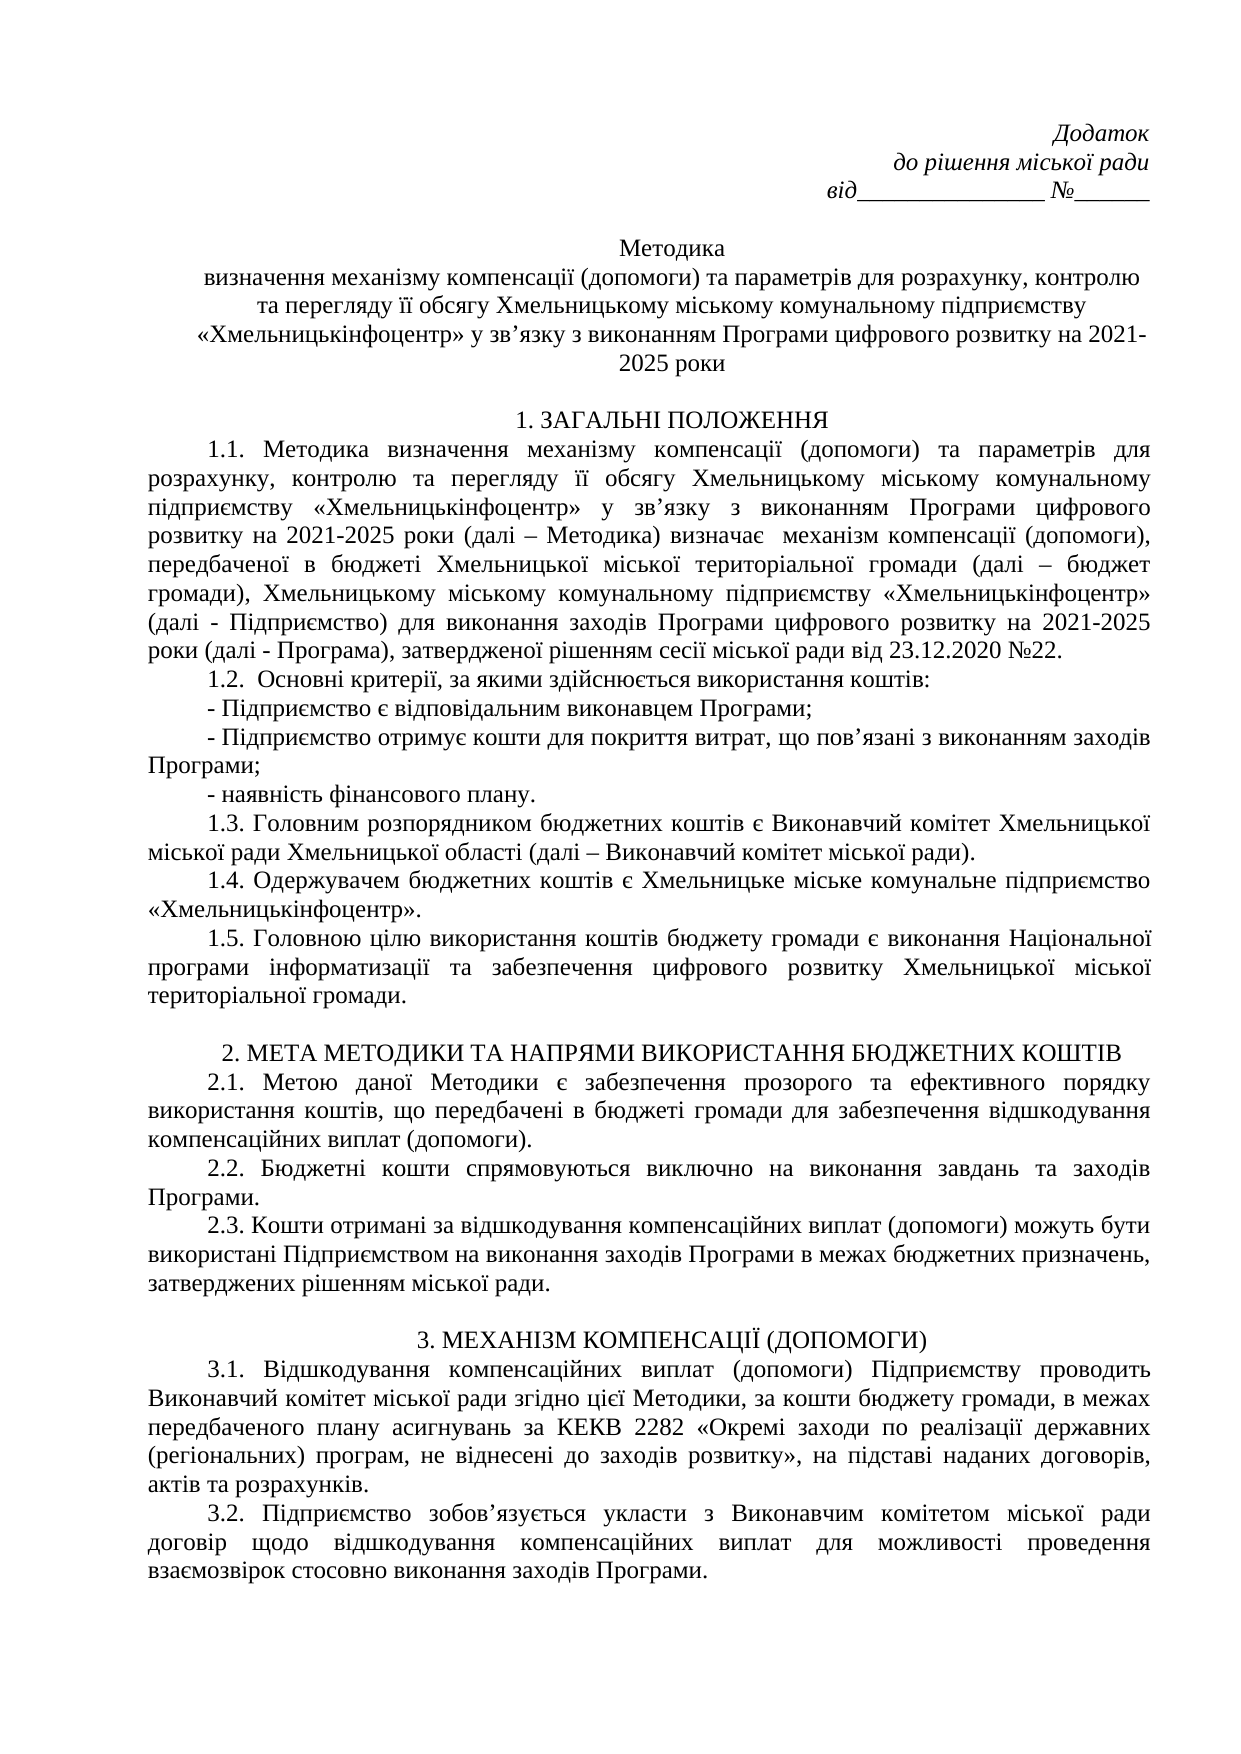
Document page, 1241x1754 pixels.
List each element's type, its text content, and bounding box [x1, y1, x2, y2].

text 1.5. Головною цілю використання коштів бюджету громади є виконання Національної програми інформатизації та забезпечення цифрового розвитку Хмельницької міської територіальної громади. [148, 923, 1152, 1009]
text 1.1. Методика визначення механізму компенсації (допомоги) та параметрів для розрахунку, контролю та перегляду її обсягу Хмельницькому міському комунальному підприємству «Хмельницькінфоцентр» у зв’язку з виконанням Програми цифрового розвитку на 2021-2025 роки (далі – Методика) визначає механізм компенсації (допомоги), передбаченої в бюджеті Хмельницької міської територіальної громади (далі – бюджет громади), Хмельницькому міському комунальному підприємству «Хмельницькінфоцентр» (далі - Підприємство) для виконання заходів Програми цифрового розвитку на 2021-2025 роки (далі - Програма), затвердженої рішенням сесії міської ради від 23.12.2020 №22. [148, 434, 1152, 664]
text 1.3. Головним розпорядником бюджетних коштів є Виконавчий комітет Хмельницької міської ради Хмельницької області (далі – Виконавчий комітет міської ради). [148, 808, 1152, 866]
list Підприємство є відповідальним виконавцем Програми; [148, 693, 1152, 722]
text до рішення міської ради [148, 147, 1152, 176]
text 2.1. Метою даної Методики є забезпечення прозорого та ефективного порядку використання коштів, що передбачені в бюджеті громади для забезпечення відшкодування компенсаційних виплат (допомоги). [148, 1067, 1152, 1153]
text 2.3. Кошти отримані за відшкодування компенсаційних виплат (допомоги) можуть бути використані Підприємством на виконання заходів Програми в межах бюджетних призначень, затверджених рішенням міської ради. [148, 1211, 1152, 1297]
list наявність фінансового плану. [148, 779, 1152, 808]
text 2.2. Бюджетні кошти спрямовуються виключно на виконання завдань та заходів Програми. [148, 1153, 1152, 1211]
text визначення механізму компенсації (допомоги) та параметрів для розрахунку, контролю та перегляду її обсягу Хмельницькому міському комунальному підприємству «Хмельницькінфоцентр» у зв’язку з виконанням Програми цифрового розвитку на 2021-2025 роки [192, 262, 1152, 377]
text 1. Загальні положення [192, 406, 1152, 434]
text 1.4. Одержувачем бюджетних коштів є Хмельницьке міське комунальне підприємство «Хмельницькінфоцентр». [148, 866, 1152, 923]
text 2. мета методики та напрями використання бюджетних коштів [192, 1038, 1152, 1067]
text 3. механізм компенсації (допомоги) [192, 1326, 1152, 1354]
text 1.2. Основні критерії, за якими здійснюється використання коштів: [148, 664, 1152, 693]
text від_______________ №______ [149, 176, 1152, 204]
text Методика [192, 233, 1152, 262]
list Підприємство отримує кошти для покриття витрат, що пов’язані з виконанням заходів Програми; [148, 722, 1152, 779]
text Додаток [148, 118, 1152, 147]
text 3.2. Підприємство зобов’язується укласти з Виконавчим комітетом міської ради договір щодо відшкодування компенсаційних виплат для можливості проведення взаємозвірок стосовно виконання заходів Програми. [148, 1498, 1152, 1584]
text 3.1. Відшкодування компенсаційних виплат (допомоги) Підприємству проводить Виконавчий комітет міської ради згідно цієї Методики, за кошти бюджету громади, в межах передбаченого плану асигнувань за КЕКВ 2282 «Окремі заходи по реалізації державних (регіональних) програм, не віднесені до заходів розвитку», на підставі наданих договорів, актів та розрахунків. [148, 1354, 1152, 1498]
